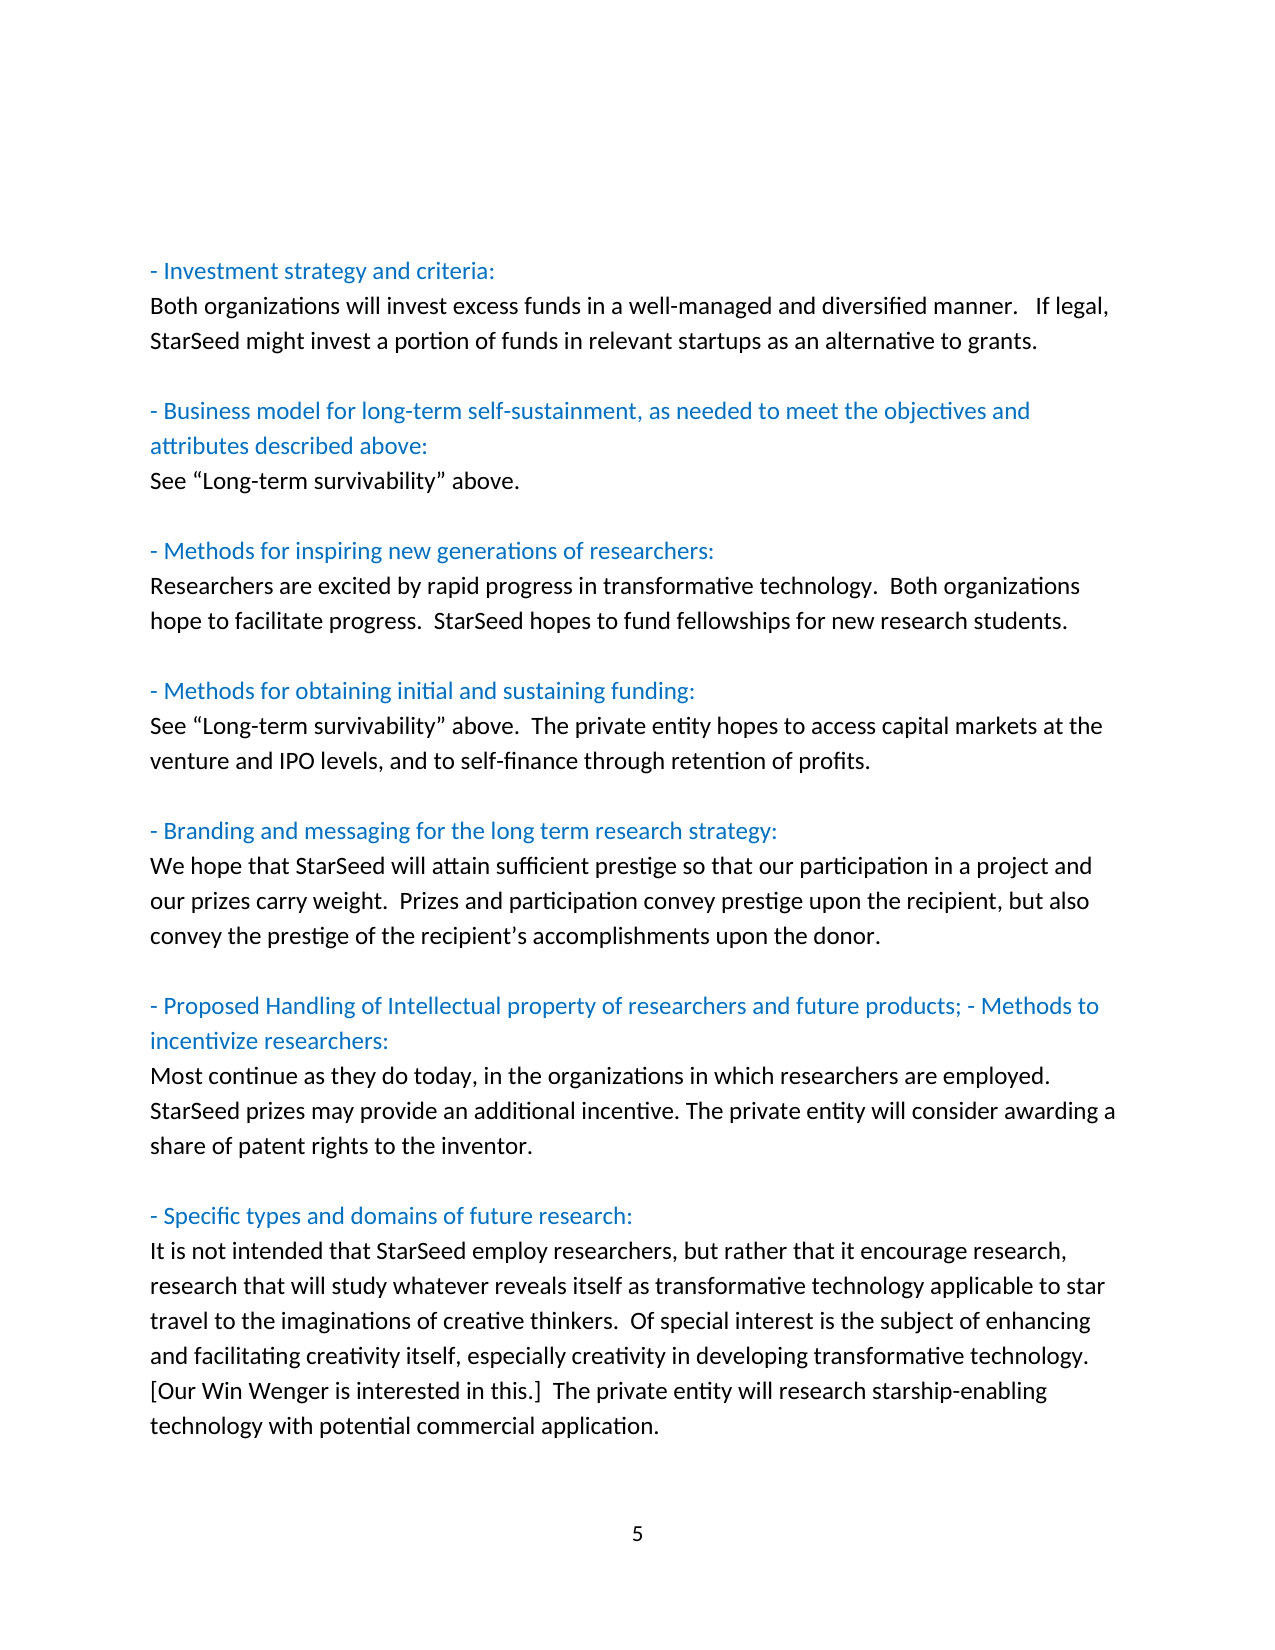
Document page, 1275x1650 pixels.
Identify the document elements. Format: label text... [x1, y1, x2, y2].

text - Specific types and domains of future research: [150, 1200, 1125, 1231]
text - Branding and messaging for the long term research strategy: [150, 815, 1125, 846]
text - Business model for long-term self-sustainment, as needed to meet the objectives and attributes described above: [150, 395, 1125, 461]
text - Proposed Handling of Intellectual property of researchers and future products; - Methods to incentivize researchers: [150, 990, 1125, 1056]
text - Investment strategy and criteria: [150, 255, 1125, 286]
text It is not intended that StarSeed employ researchers, but rather that it encourage research, research that will study whatever reveals itself as transformative technology applicable to star travel to the imaginations of creative thinkers. Of special interest is the subject of enhancing and facilitating creativity itself, especially creativity in developing transformative technology. [Our Win Wenger is interested in this.] The private entity will research starship-enabling technology with potential commercial application. [150, 1235, 1125, 1441]
text - Methods for obtaining initial and sustaining funding: [150, 675, 1125, 706]
text - Methods for inspiring new generations of researchers: [150, 535, 1125, 566]
text Most continue as they do today, in the organizations in which researchers are employed. StarSeed prizes may provide an additional incentive. The private entity will consider awarding a share of patent rights to the inventor. [150, 1060, 1125, 1161]
text Researchers are excited by rapid progress in transformative technology. Both organizations hope to facilitate progress. StarSeed hopes to fund fellowships for new research students. [150, 570, 1125, 636]
text See “Long-term survivability” above. [150, 465, 1125, 496]
text We hope that StarSeed will attain sufficient prestige so that our participation in a project and our prizes carry weight. Prizes and participation convey prestige upon the recipient, but also convey the prestige of the recipient’s accomplishments upon the donor. [150, 850, 1125, 951]
text See “Long-term survivability” above. The private entity hopes to access capital markets at the venture and IPO levels, and to self-finance through retention of profits. [150, 710, 1125, 776]
text Both organizations will invest excess funds in a well-managed and diversified manner. If legal, StarSeed might invest a portion of funds in relevant startups as an alternative to grants. [150, 290, 1125, 356]
